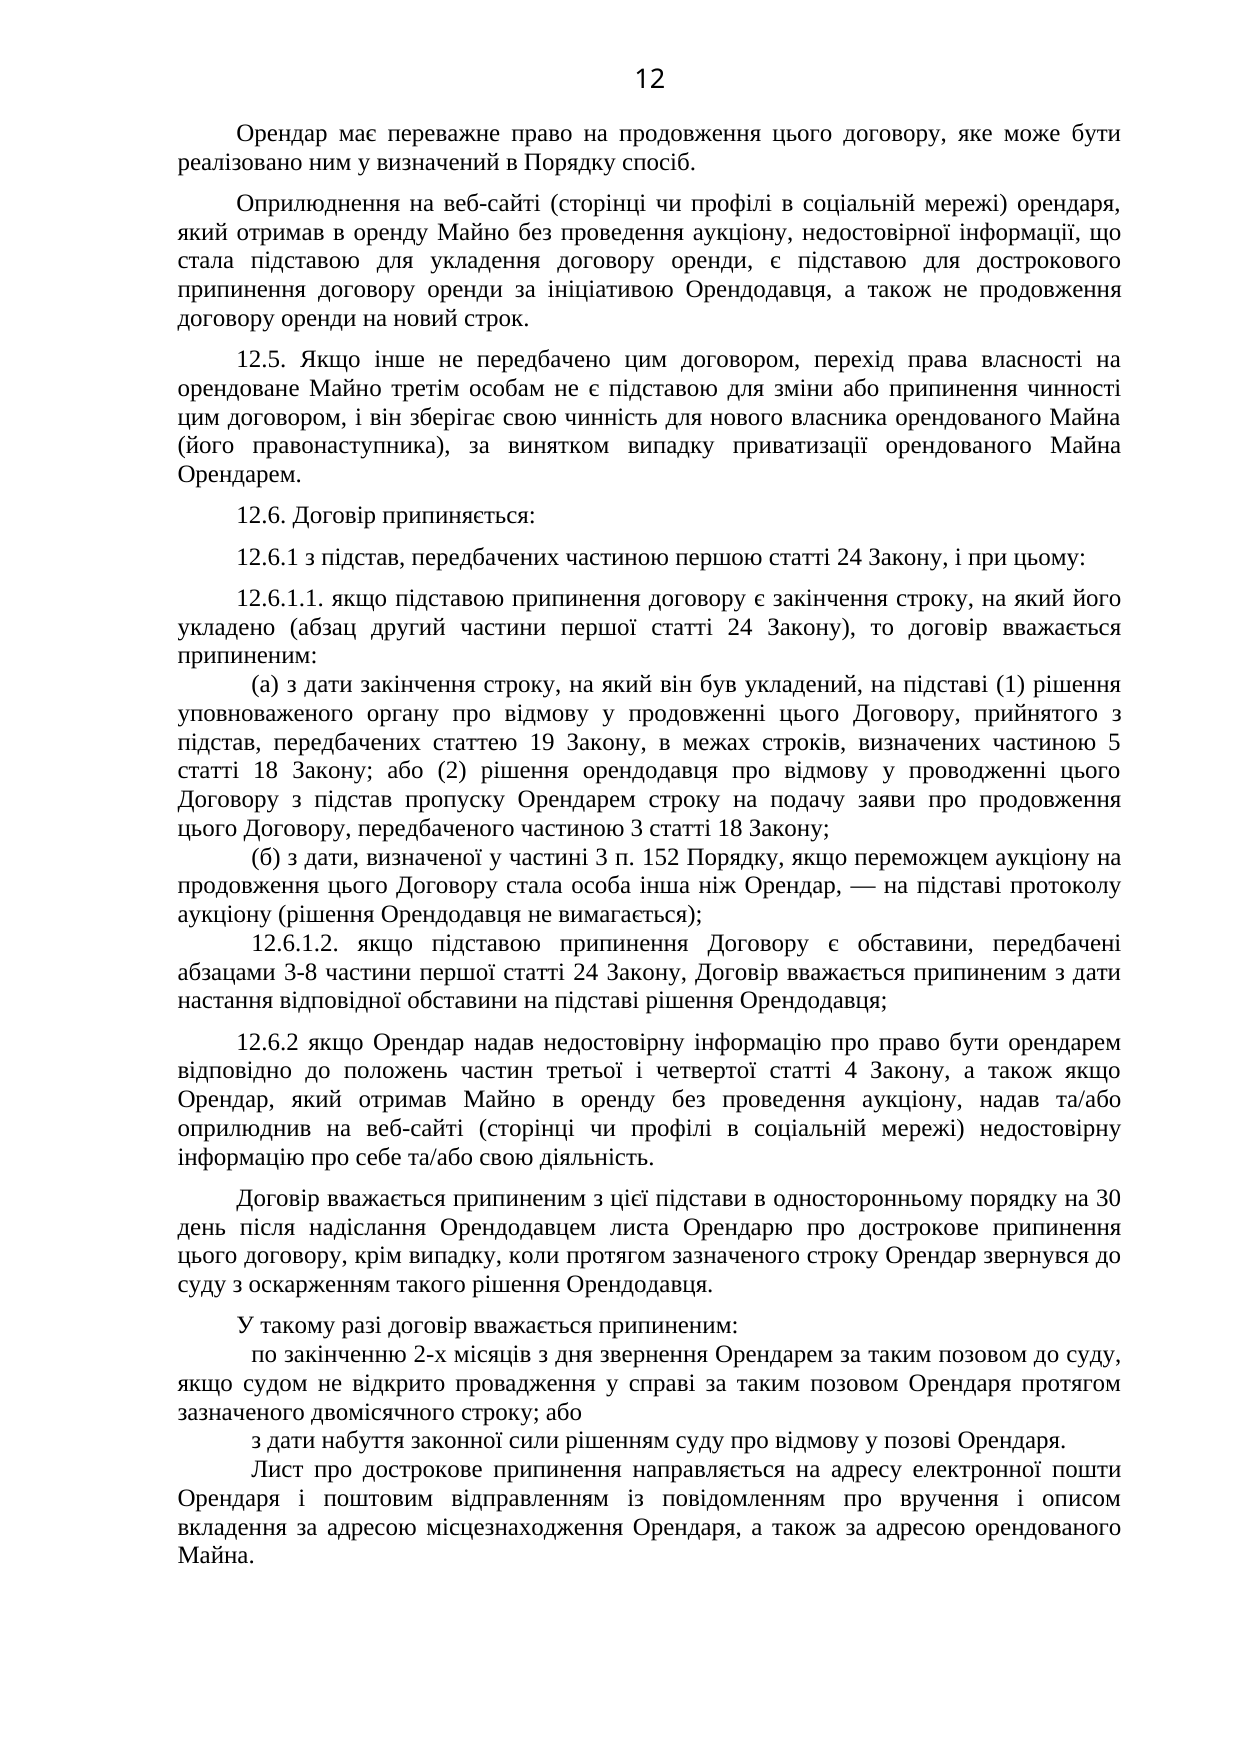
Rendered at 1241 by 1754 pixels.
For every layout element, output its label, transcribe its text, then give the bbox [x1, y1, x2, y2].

text з дати набуття законної сили рішенням суду про відмову у позові Орендаря. [177, 1426, 1122, 1454]
text У такому разі договір вважається припиненим: [177, 1311, 1122, 1339]
text Оприлюднення на веб-сайті (сторінці чи профілі в соціальній мережі) орендаря, який отримав в оренду Майно без проведення аукціону, недостовірної інформації, що стала підставою для укладення договору оренди, є підставою для дострокового припинення договору оренди за ініціативою Орендодавця, а також не продовження договору оренди на новий строк. [177, 188, 1122, 332]
text (а) з дати закінчення строку, на який він був укладений, на підставі (1) рішення уповноваженого органу про відмову у продовженні цього Договору, прийнятого з підстав, передбачених статтею 19 Закону, в межах строків, визначених частиною 5 статті 18 Закону; або (2) рішення орендодавця про відмову у проводженні цього Договору з підстав пропуску Орендарем строку на подачу заяви про продовження цього Договору, передбаченого частиною 3 статті 18 Закону; [177, 669, 1122, 842]
text 12.6.1 з підстав, передбачених частиною першою статті 24 Закону, і при цьому: [177, 542, 1122, 571]
text (б) з дати, визначеної у частині 3 п. 152 Порядку, якщо переможцем аукціону на продовження цього Договору стала особа інша ніж Орендар, — на підставі протоколу аукціону (рішення Орендодавця не вимагається); [177, 842, 1122, 928]
text Договір вважається припиненим з цієї підстави в односторонньому порядку на 30 день після надіслання Орендодавцем листа Орендарю про дострокове припинення цього договору, крім випадку, коли протягом зазначеного строку Орендар звернувся до суду з оскарженням такого рішення Орендодавця. [177, 1183, 1122, 1298]
text 12.6.2 якщо Орендар надав недостовірну інформацію про право бути орендарем відповідно до положень частин третьої і четвертої статті 4 Закону, а також якщо Орендар, який отримав Майно в оренду без проведення аукціону, надав та/або оприлюднив на веб-сайті (сторінці чи профілі в соціальній мережі) недостовірну інформацію про себе та/або свою діяльність. [177, 1027, 1122, 1171]
text по закінченню 2-х місяців з дня звернення Орендарем за таким позовом до суду, якщо судом не відкрито провадження у справі за таким позовом Орендаря протягом зазначеного двомісячного строку; або [177, 1339, 1122, 1426]
text Лист про дострокове припинення направляється на адресу електронної пошти Орендаря і поштовим відправленням із повідомленням про вручення і описом вкладення за адресою місцезнаходження Орендаря, а також за адресою орендованого Майна. [177, 1454, 1122, 1569]
text 12.6.1.2. якщо підставою припинення Договору є обставини, передбачені абзацами 3-8 частини першої статті 24 Закону, Договір вважається припиненим з дати настання відповідної обставини на підставі рішення Орендодавця; [177, 928, 1122, 1014]
text Орендар має переважне право на продовження цього договору, яке може бути реалізовано ним у визначений в Порядку спосіб. [177, 118, 1122, 176]
text 12.6. Договір припиняється: [177, 501, 1122, 529]
text 12.6.1.1. якщо підставою припинення договору є закінчення строку, на який його укладено (абзац другий частини першої статті 24 Закону), то договір вважається припиненим: [177, 583, 1122, 669]
text 12.5. Якщо інше не передбачено цим договором, перехід права власності на орендоване Майно третім особам не є підставою для зміни або припинення чинності цим договором, і він зберігає свою чинність для нового власника орендованого Майна (його правонаступника), за винятком випадку приватизації орендованого Майна Орендарем. [177, 344, 1122, 488]
